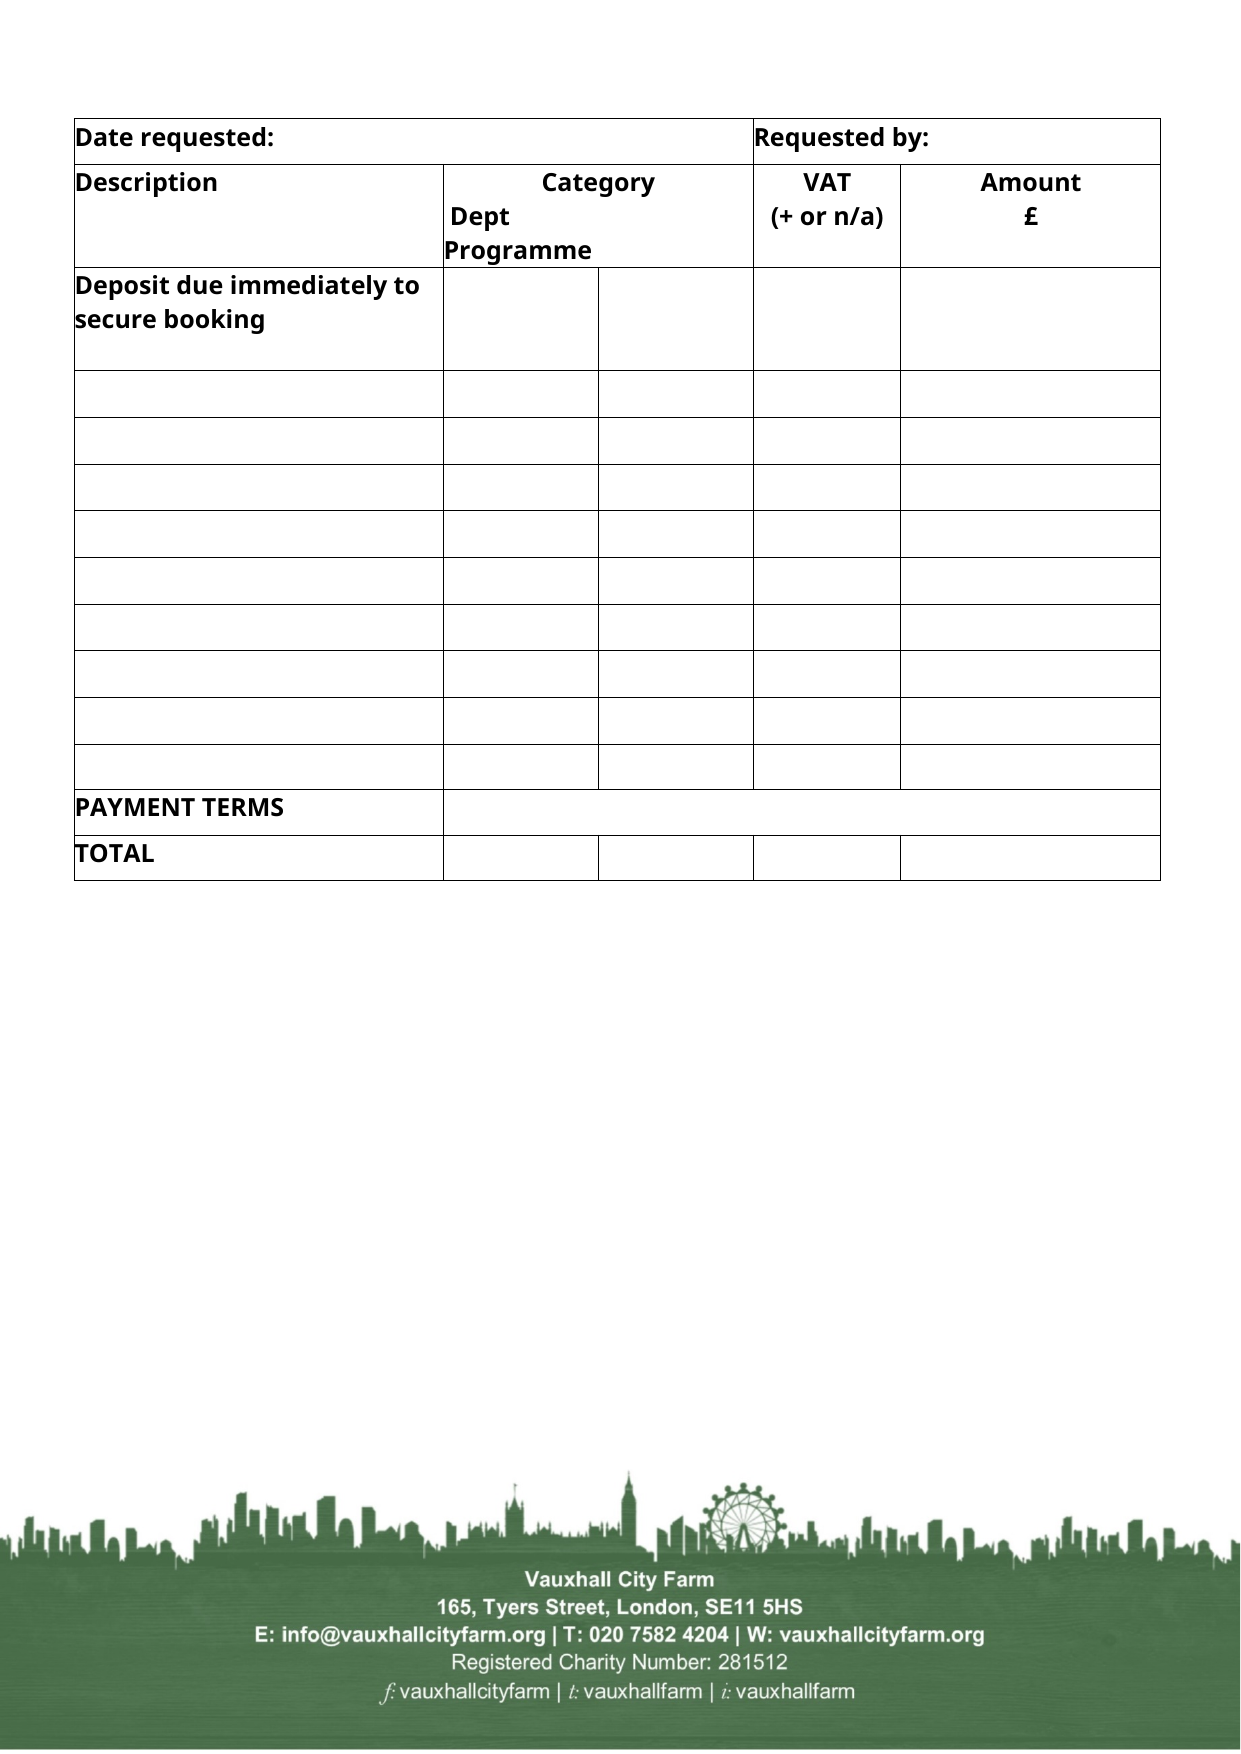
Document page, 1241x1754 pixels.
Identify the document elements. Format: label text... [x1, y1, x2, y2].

table_cell [754, 418, 900, 463]
table_cell [599, 511, 753, 557]
table_cell [599, 418, 753, 463]
table_cell [444, 511, 598, 557]
table_cell [754, 558, 900, 603]
table_cell [901, 465, 1160, 510]
table_cell [444, 651, 598, 697]
table_cell [754, 465, 900, 510]
table_cell [754, 605, 900, 650]
table_cell [444, 836, 598, 880]
table_cell [599, 651, 753, 697]
table_cell [75, 511, 443, 557]
table_cell [444, 698, 598, 743]
table_cell [444, 465, 598, 510]
table_cell Category Dept Programme [444, 165, 753, 267]
table_cell [75, 558, 443, 603]
table_cell [75, 605, 443, 650]
table_cell [75, 745, 443, 789]
table_cell Deposit due immediately to secure booking [75, 268, 443, 370]
table_cell [75, 465, 443, 510]
table_cell [901, 836, 1160, 880]
table_cell [754, 268, 900, 370]
table_cell [599, 836, 753, 880]
table_cell [444, 418, 598, 463]
table_cell [75, 371, 443, 417]
picture [0, 1469, 1241, 1750]
table_cell Requested by: [754, 119, 1160, 164]
table_cell [599, 465, 753, 510]
table_cell [754, 511, 900, 557]
table_cell [901, 511, 1160, 557]
table_cell [901, 745, 1160, 789]
table_cell [901, 268, 1160, 370]
table_cell [75, 698, 443, 743]
table_cell [901, 558, 1160, 603]
table_cell [75, 651, 443, 697]
table_cell [901, 698, 1160, 743]
table_cell Amount £ [901, 165, 1160, 267]
table_cell [599, 558, 753, 603]
table_cell [444, 605, 598, 650]
table_cell [754, 745, 900, 789]
table_cell [444, 371, 598, 417]
table_cell [599, 698, 753, 743]
table_cell [444, 268, 598, 370]
table_cell Date requested: [75, 119, 753, 164]
table_cell [444, 558, 598, 603]
table_cell [754, 371, 900, 417]
table_cell PAYMENT TERMS [75, 790, 443, 834]
table_cell [901, 605, 1160, 650]
table_cell VAT (+ or n/a) [754, 165, 900, 267]
table_cell [901, 651, 1160, 697]
table_cell [901, 418, 1160, 463]
table_cell [444, 790, 1160, 834]
table_cell [599, 268, 753, 370]
table_cell [901, 371, 1160, 417]
table_cell [444, 745, 598, 789]
table_cell Description [75, 165, 443, 267]
table_cell [754, 698, 900, 743]
table_cell [754, 836, 900, 880]
table_cell [754, 651, 900, 697]
table_cell [599, 605, 753, 650]
table_cell [599, 371, 753, 417]
table_cell [599, 745, 753, 789]
table_cell [75, 418, 443, 463]
table_cell TOTAL [75, 836, 443, 880]
